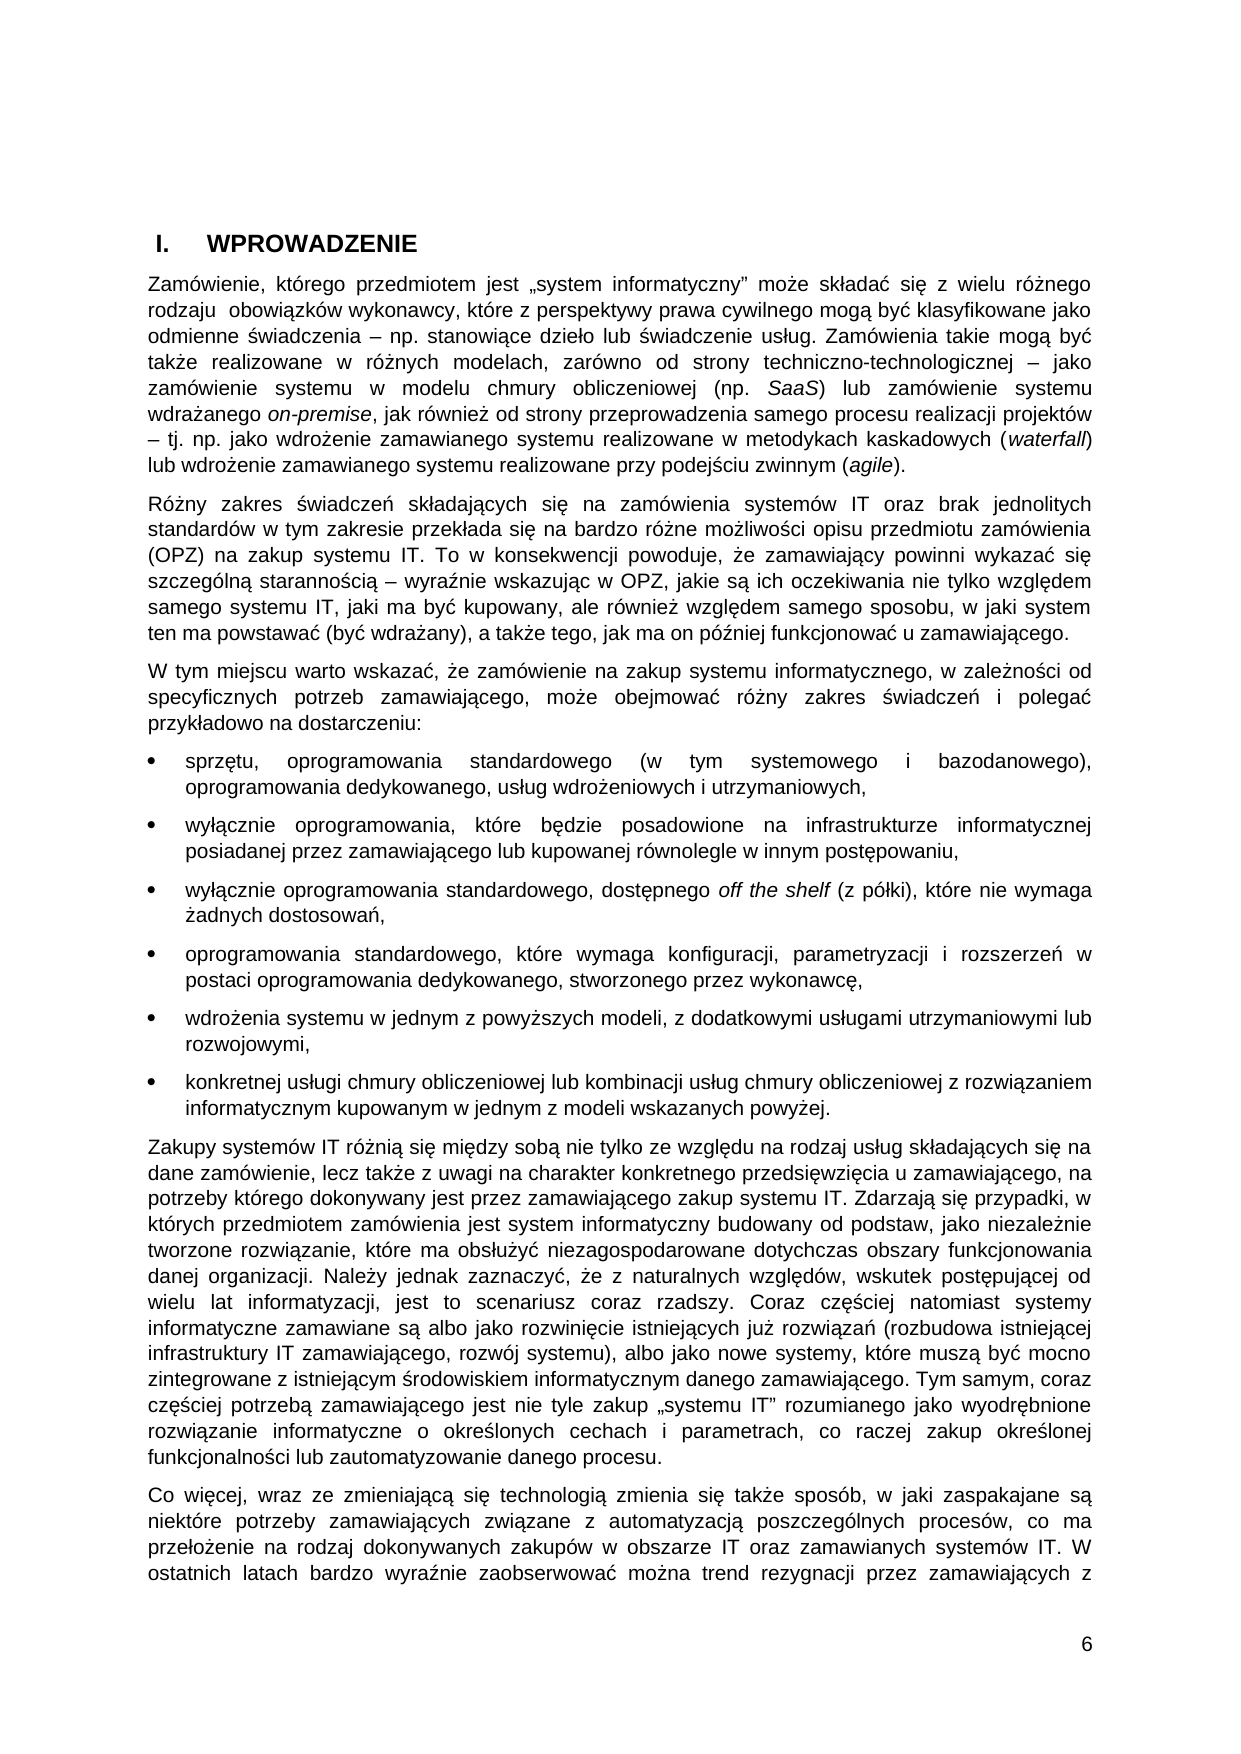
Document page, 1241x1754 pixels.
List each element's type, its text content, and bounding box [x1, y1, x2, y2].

list konkretnej usługi chmury obliczeniowej lub kombinacji usług chmury obliczeniowej z rozwiązaniem informatycznym kupowanym w jednym z modeli wskazanych powyżej. [148, 1070, 1093, 1120]
text Zakupy systemów IT różnią się między sobą nie tylko ze względu na rodzaj usług składających się na dane zamówienie, lecz także z uwagi na charakter konkretnego przedsięwzięcia u zamawiającego, na potrzeby którego dokonywany jest przez zamawiającego zakup systemu IT. Zdarzają się przypadki, w których przedmiotem zamówienia jest system informatyczny budowany od podstaw, jako niezależnie tworzone rozwiązanie, które ma obsłużyć niezagospodarowane dotychczas obszary funkcjonowania danej organizacji. Należy jednak zaznaczyć, że z naturalnych względów, wskutek postępującej od wielu lat informatyzacji, jest to scenariusz coraz rzadszy. Coraz częściej natomiast systemy informatyczne zamawiane są albo jako rozwinięcie istniejących już rozwiązań (rozbudowa istniejącej infrastruktury IT zamawiającego, rozwój systemu), albo jako nowe systemy, które muszą być mocno zintegrowane z istniejącym środowiskiem informatycznym danego zamawiającego. Tym samym, coraz częściej potrzebą zamawiającego jest nie tyle zakup „systemu IT” rozumianego jako wyodrębnione rozwiązanie informatyczne o określonych cechach i parametrach, co raczej zakup określonej funkcjonalności lub zautomatyzowanie danego procesu. [148, 1134, 1093, 1468]
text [148, 1483, 1093, 1584]
text Różny zakres świadczeń składających się na zamówienia systemów IT oraz brak jednolitych standardów w tym zakresie przekłada się na bardzo różne możliwości opisu przedmiotu zamówienia (OPZ) na zakup systemu IT. To w konsekwencji powoduje, że zamawiający powinni wykazać się szczególną starannością – wyraźnie wskazując w OPZ, jakie są ich oczekiwania nie tylko względem samego systemu IT, jaki ma być kupowany, ale również względem samego sposobu, w jaki system ten ma powstawać (być wdrażany), a także tego, jak ma on później funkcjonować u zamawiającego. [148, 491, 1093, 644]
subtitle WPROWADZENIE [169, 229, 1093, 257]
list wyłącznie oprogramowania standardowego, dostępnego off the shelf (z półki), które nie wymaga żadnych dostosowań, [148, 877, 1093, 927]
list oprogramowania standardowego, które wymaga konfiguracji, parametryzacji i rozszerzeń w postaci oprogramowania dedykowanego, stworzonego przez wykonawcę, [148, 942, 1093, 992]
text Zamówienie, którego przedmiotem jest „system informatyczny” może składać się z wielu różnego rodzaju obowiązków wykonawcy, które z perspektywy prawa cywilnego mogą być klasyfikowane jako odmienne świadczenia – np. stanowiące dzieło lub świadczenie usług. Zamówienia takie mogą być także realizowane w różnych modelach, zarówno od strony techniczno-technologicznej – jako zamówienie systemu w modelu chmury obliczeniowej (np. SaaS) lub zamówienie systemu wdrażanego on-premise, jak również od strony przeprowadzenia samego procesu realizacji projektów – tj. np. jako wdrożenie zamawianego systemu realizowane w metodykach kaskadowych (waterfall) lub wdrożenie zamawianego systemu realizowane przy podejściu zwinnym (agile). [148, 272, 1093, 477]
text W tym miejscu warto wskazać, że zamówienie na zakup systemu informatycznego, w zależności od specyficznych potrzeb zamawiającego, może obejmować różny zakres świadczeń i polegać przykładowo na dostarczeniu: [148, 659, 1093, 734]
list wdrożenia systemu w jednym z powyższych modeli, z dodatkowymi usługami utrzymaniowymi lub rozwojowymi, [148, 1006, 1093, 1056]
list sprzętu, oprogramowania standardowego (w tym systemowego i bazodanowego), oprogramowania dedykowanego, usług wdrożeniowych i utrzymaniowych, [148, 749, 1093, 799]
list wyłącznie oprogramowania, które będzie posadowione na infrastrukturze informatycznej posiadanej przez zamawiającego lub kupowanej równolegle w innym postępowaniu, [148, 813, 1093, 863]
